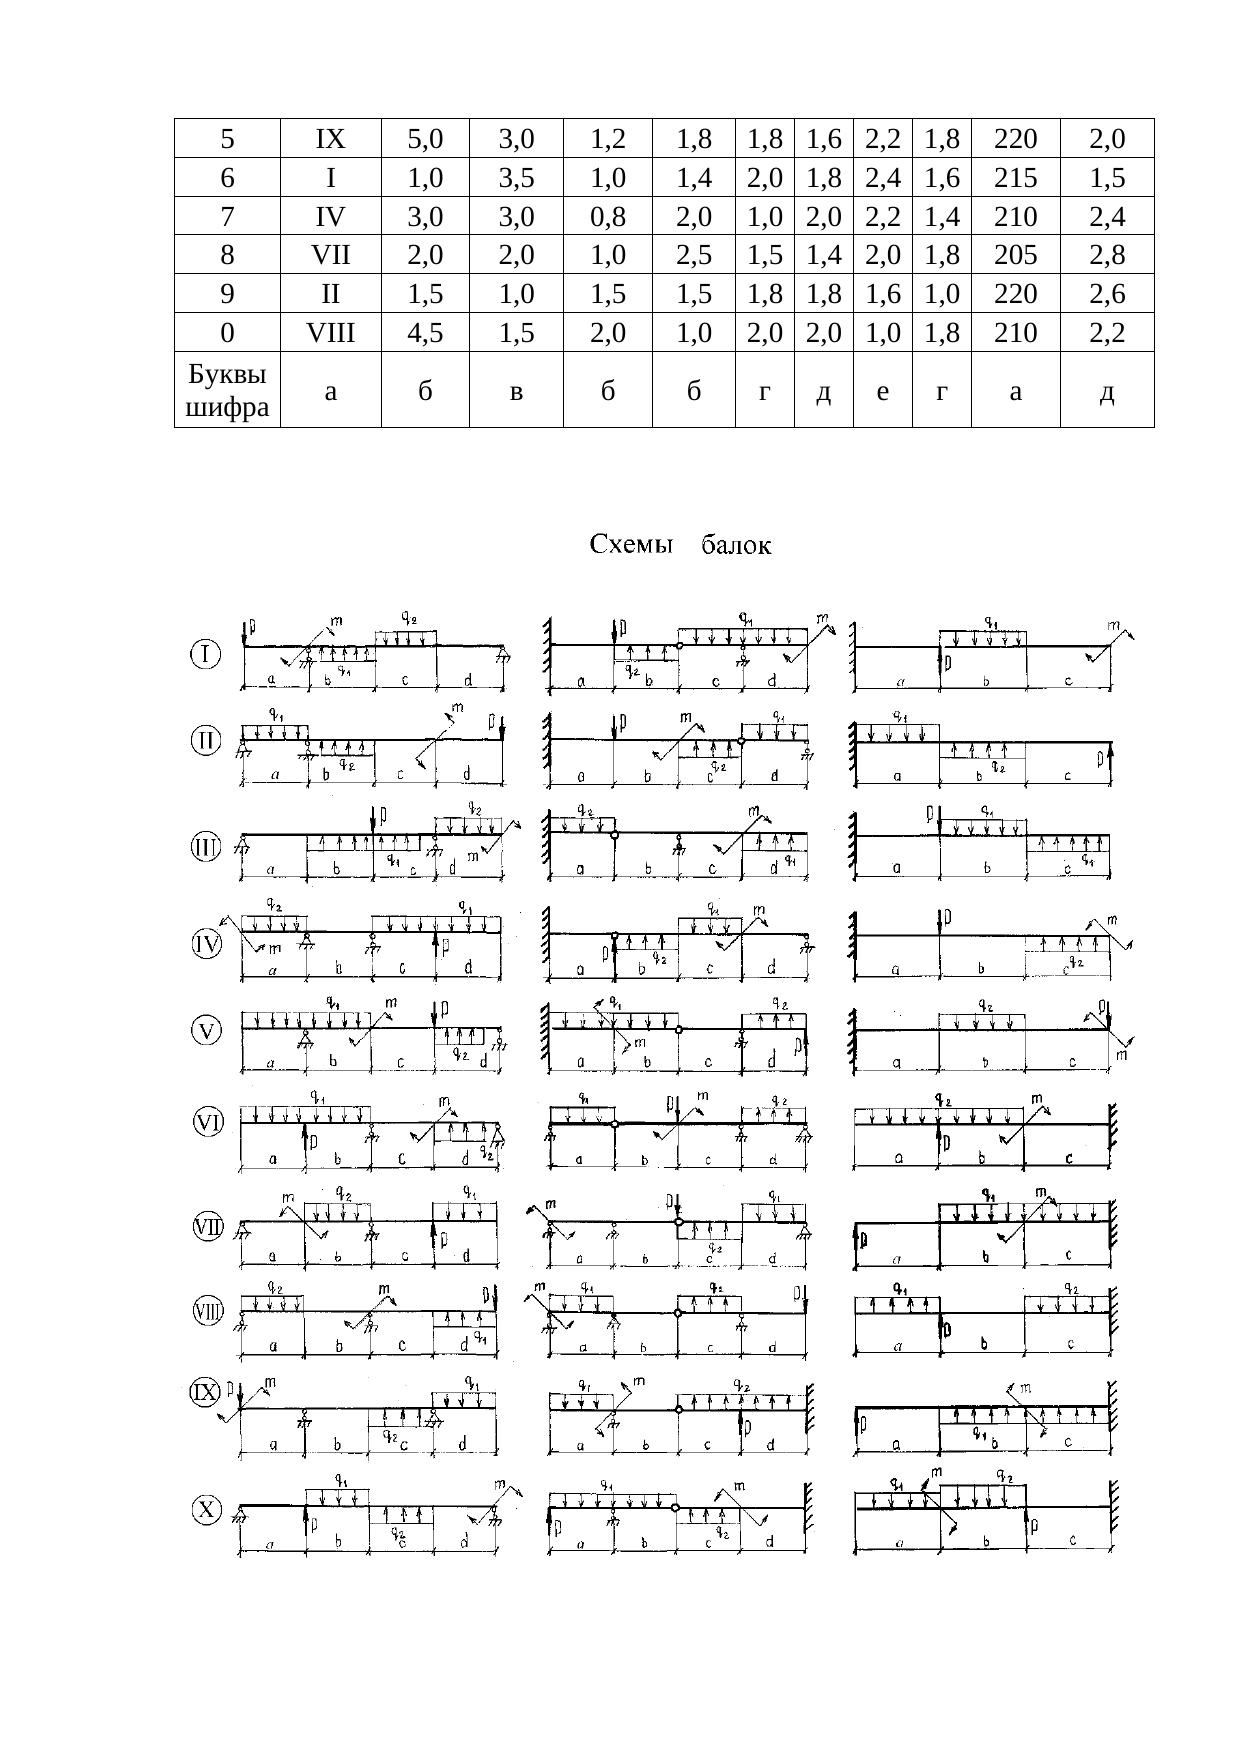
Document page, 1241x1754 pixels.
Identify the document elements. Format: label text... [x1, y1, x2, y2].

table_cell 1,8 [913, 235, 971, 273]
table_cell 210 [972, 313, 1060, 351]
table_cell 9 [175, 274, 280, 312]
table_cell 2,4 [1061, 197, 1154, 234]
table_cell 3,5 [470, 158, 563, 196]
table_cell г [913, 352, 971, 427]
table_cell 2,4 [854, 158, 912, 196]
table_cell а [972, 352, 1060, 427]
table_cell 1,0 [470, 274, 563, 312]
table_cell 2,0 [736, 313, 794, 351]
table_cell 1,8 [795, 274, 853, 312]
table_cell б [564, 352, 652, 427]
table_cell 2,0 [1061, 119, 1154, 157]
table_cell 1,5 [564, 274, 652, 312]
table_cell VIII [281, 313, 381, 351]
table_cell 215 [972, 158, 1060, 196]
table_cell 2,0 [470, 235, 563, 273]
table_cell 1,8 [913, 313, 971, 351]
table_cell VII [281, 235, 381, 273]
table_cell 1,4 [913, 197, 971, 234]
table_cell 7 [175, 197, 280, 234]
table_cell 3,0 [470, 119, 563, 157]
table_cell а [281, 352, 381, 427]
table_cell 205 [972, 235, 1060, 273]
table_cell в [470, 352, 563, 427]
table_cell 2,2 [1061, 313, 1154, 351]
table_cell 0,8 [564, 197, 652, 234]
table_cell 2,0 [854, 235, 912, 273]
table_cell 1,0 [913, 274, 971, 312]
table_cell 2,5 [653, 235, 735, 273]
table_cell 6 [175, 158, 280, 196]
table_cell б [382, 352, 469, 427]
table_cell 1,4 [653, 158, 735, 196]
table_cell 1,5 [470, 313, 563, 351]
table_cell 1,6 [913, 158, 971, 196]
table_cell 1,0 [653, 313, 735, 351]
table_cell II [281, 274, 381, 312]
table_cell 1,0 [564, 158, 652, 196]
table_cell 1,8 [913, 119, 971, 157]
table_cell 1,5 [382, 274, 469, 312]
table_cell 8 [175, 235, 280, 273]
table_cell 1,5 [736, 235, 794, 273]
table_cell 2,0 [795, 313, 853, 351]
table_cell 3,0 [470, 197, 563, 234]
table_cell 1,4 [795, 235, 853, 273]
table_cell 1,2 [564, 119, 652, 157]
table_cell 2,8 [1061, 235, 1154, 273]
table_cell 1,8 [736, 119, 794, 157]
table_cell 1,0 [382, 158, 469, 196]
table_cell д [795, 352, 853, 427]
table_cell 1,0 [564, 235, 652, 273]
table_cell 1,8 [795, 158, 853, 196]
table_cell 1,5 [1061, 158, 1154, 196]
table_cell 2,2 [854, 197, 912, 234]
table_cell г [736, 352, 794, 427]
table_cell I [281, 158, 381, 196]
table_cell 1,6 [854, 274, 912, 312]
table_cell Буквы шифра [175, 352, 280, 427]
table_cell 4,5 [382, 313, 469, 351]
table_cell д [1061, 352, 1154, 427]
table_cell 0 [175, 313, 280, 351]
table_cell 5,0 [382, 119, 469, 157]
table_cell 220 [972, 119, 1060, 157]
table_cell 5 [175, 119, 280, 157]
table_cell 1,8 [736, 274, 794, 312]
table_cell 2,6 [1061, 274, 1154, 312]
table_cell 1,0 [854, 313, 912, 351]
table_cell 2,0 [382, 235, 469, 273]
table_cell IX [281, 119, 381, 157]
table_cell 220 [972, 274, 1060, 312]
table_cell е [854, 352, 912, 427]
table_cell 2,0 [564, 313, 652, 351]
table_cell 2,0 [795, 197, 853, 234]
table_cell 1,5 [653, 274, 735, 312]
table_cell 2,2 [854, 119, 912, 157]
picture [177, 514, 1152, 1596]
table_cell 3,0 [382, 197, 469, 234]
table_cell 210 [972, 197, 1060, 234]
table_cell б [653, 352, 735, 427]
table_cell 1,8 [653, 119, 735, 157]
table_cell 2,0 [653, 197, 735, 234]
table_cell 1,0 [736, 197, 794, 234]
table_cell IV [281, 197, 381, 234]
table_cell 2,0 [736, 158, 794, 196]
table_cell 1,6 [795, 119, 853, 157]
